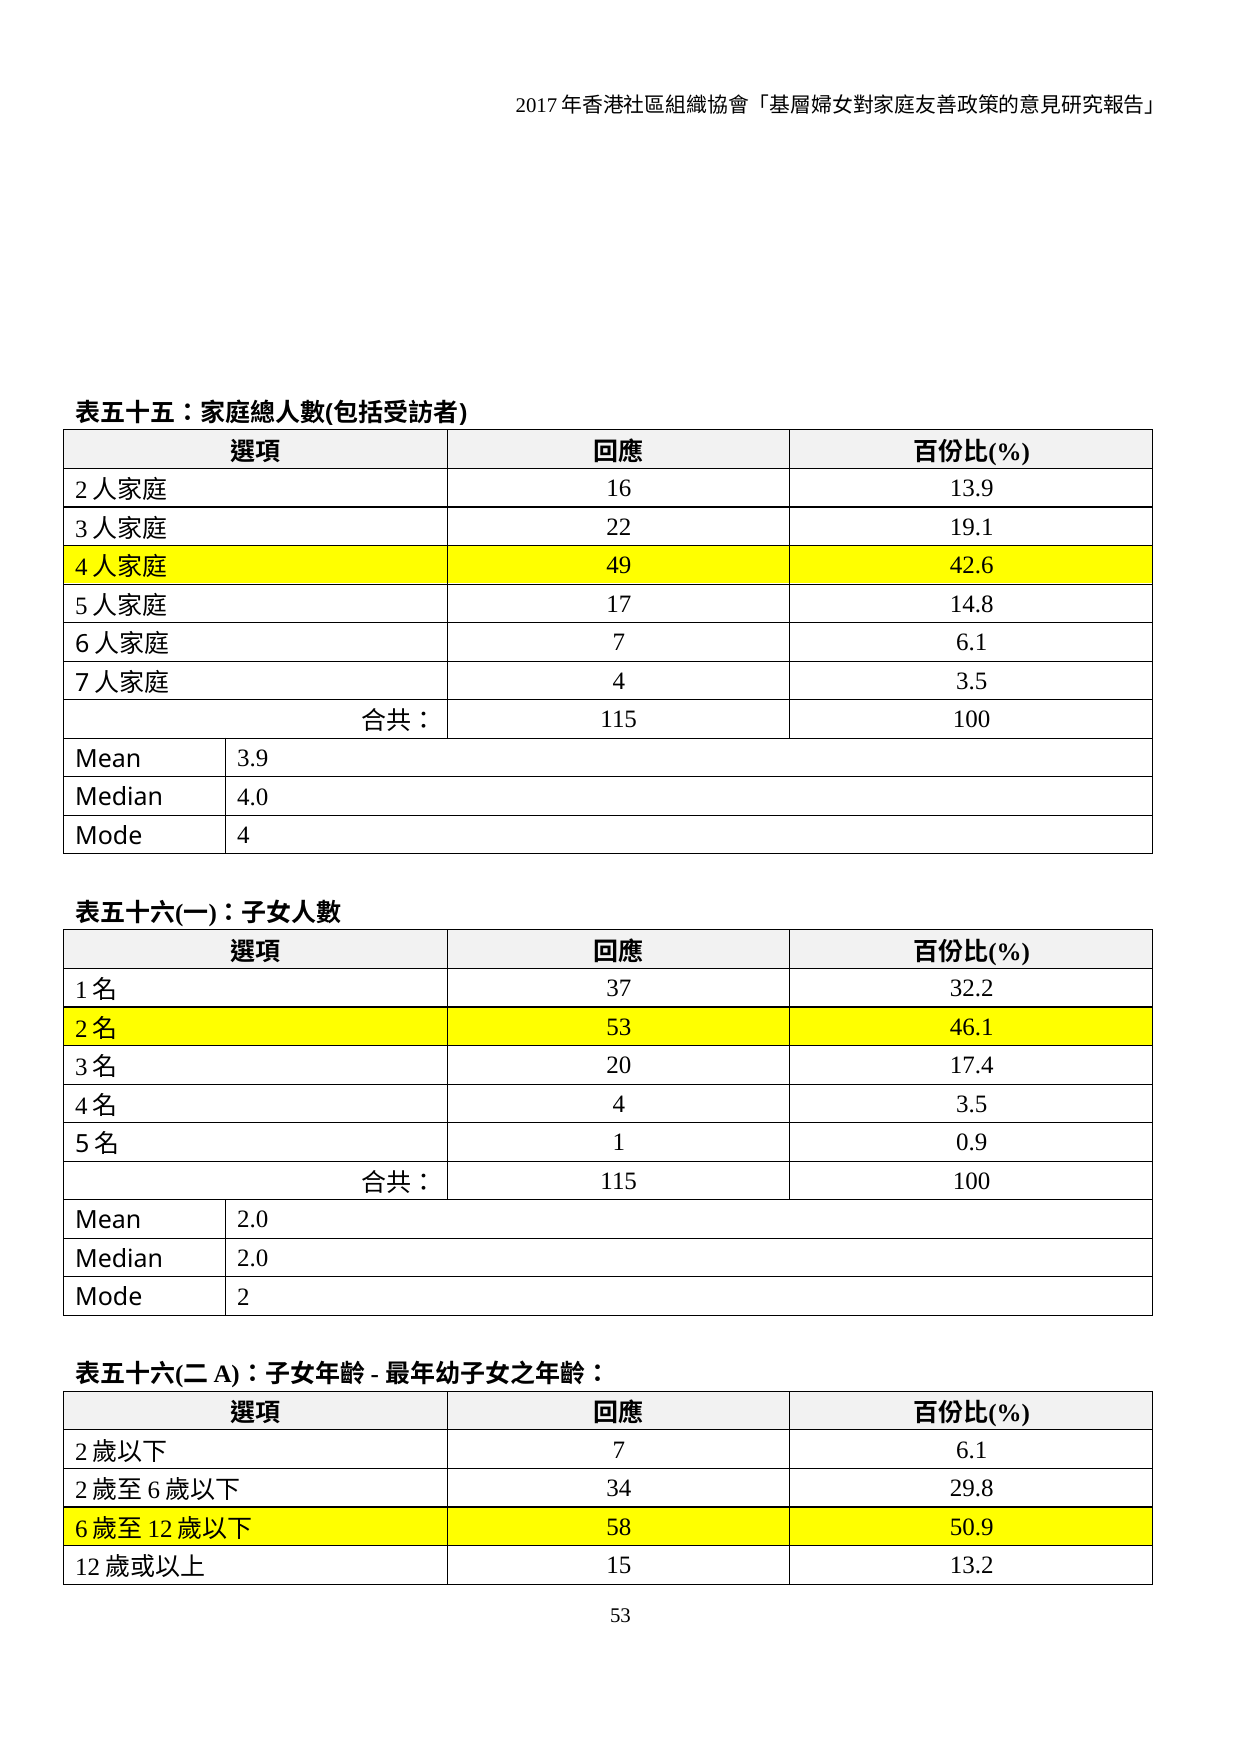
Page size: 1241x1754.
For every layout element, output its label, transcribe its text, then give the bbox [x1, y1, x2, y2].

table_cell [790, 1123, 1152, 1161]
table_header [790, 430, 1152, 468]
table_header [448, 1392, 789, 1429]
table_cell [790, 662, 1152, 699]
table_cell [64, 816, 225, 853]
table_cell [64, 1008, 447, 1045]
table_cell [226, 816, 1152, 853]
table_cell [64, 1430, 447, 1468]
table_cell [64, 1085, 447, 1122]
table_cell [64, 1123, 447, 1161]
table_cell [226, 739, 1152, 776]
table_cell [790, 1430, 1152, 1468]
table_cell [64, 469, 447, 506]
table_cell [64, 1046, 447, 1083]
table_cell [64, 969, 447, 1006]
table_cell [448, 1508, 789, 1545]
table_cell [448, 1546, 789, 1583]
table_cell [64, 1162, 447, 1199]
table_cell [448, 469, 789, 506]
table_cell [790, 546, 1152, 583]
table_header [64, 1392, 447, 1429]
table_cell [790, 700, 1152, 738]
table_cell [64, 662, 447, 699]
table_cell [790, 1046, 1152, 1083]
text 表五十六(一)：子女人數 [75, 892, 1165, 929]
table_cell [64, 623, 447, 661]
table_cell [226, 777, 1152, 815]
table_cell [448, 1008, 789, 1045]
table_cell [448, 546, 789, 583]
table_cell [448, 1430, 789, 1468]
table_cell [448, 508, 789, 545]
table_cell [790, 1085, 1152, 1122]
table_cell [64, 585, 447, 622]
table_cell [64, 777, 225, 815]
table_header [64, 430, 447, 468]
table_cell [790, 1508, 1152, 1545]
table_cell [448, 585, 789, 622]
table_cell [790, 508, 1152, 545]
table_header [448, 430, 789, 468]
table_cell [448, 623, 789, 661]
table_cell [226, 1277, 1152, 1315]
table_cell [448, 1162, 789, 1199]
text 表五十五：家庭總人數(包括受訪者) [75, 392, 1165, 429]
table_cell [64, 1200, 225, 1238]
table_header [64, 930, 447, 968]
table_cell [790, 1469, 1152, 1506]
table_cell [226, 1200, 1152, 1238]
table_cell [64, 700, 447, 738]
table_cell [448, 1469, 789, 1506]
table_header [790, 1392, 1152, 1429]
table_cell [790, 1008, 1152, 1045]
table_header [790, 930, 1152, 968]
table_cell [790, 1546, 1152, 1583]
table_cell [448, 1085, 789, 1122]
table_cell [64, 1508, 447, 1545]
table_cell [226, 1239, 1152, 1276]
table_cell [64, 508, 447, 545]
text 表五十六(二A)：子女年齡 - 最年幼子女之年齡： [75, 1353, 1165, 1391]
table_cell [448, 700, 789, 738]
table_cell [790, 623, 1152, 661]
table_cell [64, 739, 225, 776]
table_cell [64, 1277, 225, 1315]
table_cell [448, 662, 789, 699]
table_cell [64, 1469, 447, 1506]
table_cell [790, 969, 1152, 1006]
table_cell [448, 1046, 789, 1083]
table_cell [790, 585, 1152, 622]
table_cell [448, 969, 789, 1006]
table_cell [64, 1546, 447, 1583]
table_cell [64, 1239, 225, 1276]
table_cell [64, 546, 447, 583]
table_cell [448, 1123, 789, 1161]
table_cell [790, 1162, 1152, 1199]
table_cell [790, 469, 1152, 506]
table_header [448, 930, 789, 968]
